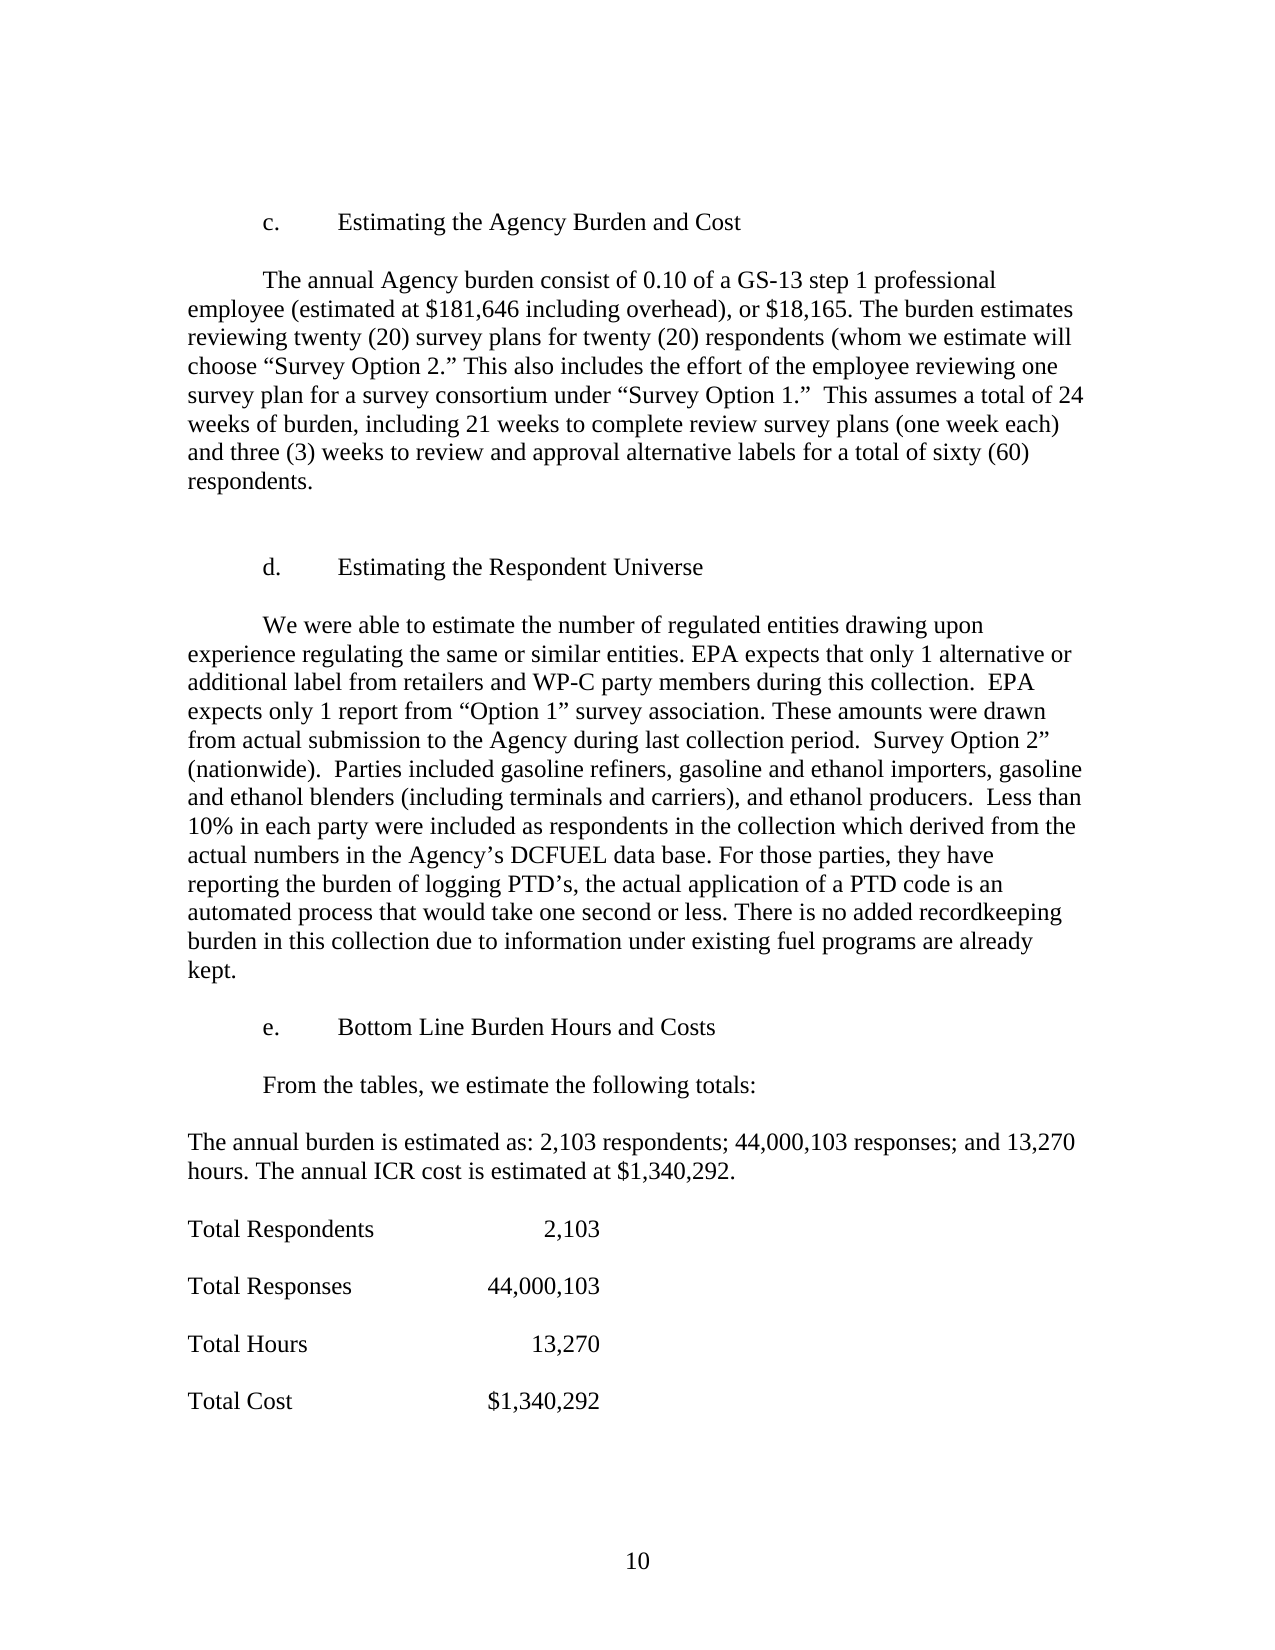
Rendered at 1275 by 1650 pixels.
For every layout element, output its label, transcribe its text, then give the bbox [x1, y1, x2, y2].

text e. Bottom Line Burden Hours and Costs [187, 1012, 1087, 1041]
text Total Hours 13,270 [187, 1329, 1087, 1357]
text Total Respondents 2,103 [187, 1214, 1087, 1242]
text The annual burden is estimated as: 2,103 respondents; 44,000,103 responses; and 13,270 hours. The annual ICR cost is estimated at $1,340,292. [187, 1127, 1087, 1185]
text Total Responses 44,000,103 [187, 1271, 1087, 1300]
text Total Cost $1,340,292 [187, 1386, 1087, 1415]
text From the tables, we estimate the following totals: [187, 1070, 1087, 1099]
text d. Estimating the Respondent Universe [187, 552, 1087, 581]
text c. Estimating the Agency Burden and Cost [187, 207, 1087, 236]
text We were able to estimate the number of regulated entities drawing upon experience regulating the same or similar entities. EPA expects that only 1 alternative or additional label from retailers and WP-C party members during this collection. EPA expects only 1 report from “Option 1” survey association. These amounts were drawn from actual submission to the Agency during last collection period. Survey Option 2” (nationwide). Parties included gasoline refiners, gasoline and ethanol importers, gasoline and ethanol blenders (including terminals and carriers), and ethanol producers. Less than 10% in each party were included as respondents in the collection which derived from the actual numbers in the Agency’s DCFUEL data base. For those parties, they have reporting the burden of logging PTD’s, the actual application of a PTD code is an automated process that would take one second or less. There is no added recordkeeping burden in this collection due to information under existing fuel programs are already kept. [187, 610, 1087, 984]
text The annual Agency burden consist of 0.10 of a GS-13 step 1 professional employee (estimated at $181,646 including overhead), or $18,165. The burden estimates reviewing twenty (20) survey plans for twenty (20) respondents (whom we estimate will choose “Survey Option 2.” This also includes the effort of the employee reviewing one survey plan for a survey consortium under “Survey Option 1.” This assumes a total of 24 weeks of burden, including 21 weeks to complete review survey plans (one week each) and three (3) weeks to review and approval alternative labels for a total of sixty (60) respondents. [187, 265, 1087, 495]
